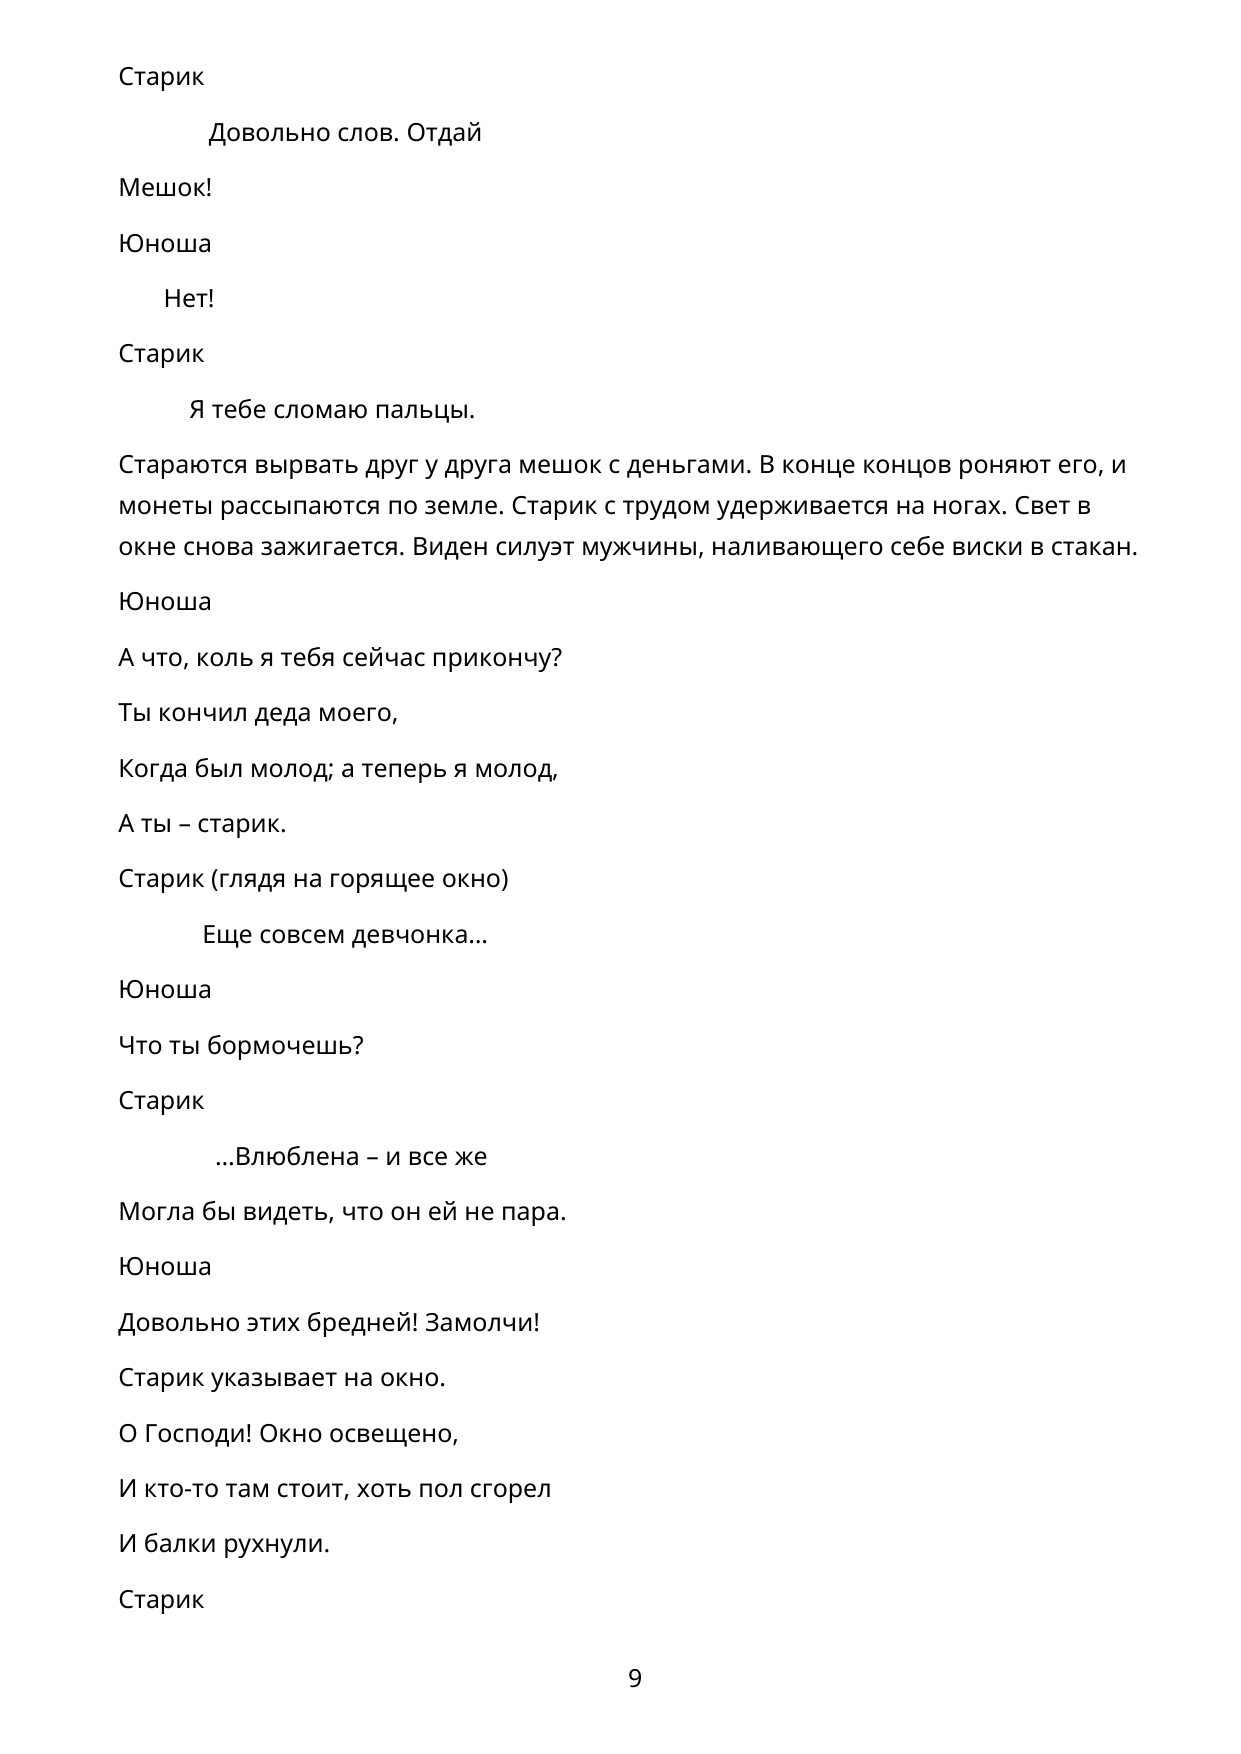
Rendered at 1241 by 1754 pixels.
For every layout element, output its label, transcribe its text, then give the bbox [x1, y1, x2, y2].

text И балки рухнули. [118, 1526, 1152, 1560]
text Мешок! [118, 170, 1152, 204]
text Что ты бормочешь? [118, 1027, 1152, 1061]
text Юноша [118, 972, 1152, 1006]
text А ты – старик. [118, 806, 1152, 840]
text Юноша [118, 225, 1152, 259]
text Старик [118, 1083, 1152, 1117]
text Довольно этих бредней! Замолчи! [118, 1304, 1152, 1338]
text О Господи! Окно освещено, [118, 1415, 1152, 1449]
text Юноша [118, 584, 1152, 618]
text Ты кончил деда моего, [118, 695, 1152, 729]
text Старик [118, 1582, 1152, 1616]
text …Влюблена – и все же [118, 1138, 1152, 1172]
text Когда был молод; а теперь я молод, [118, 750, 1152, 784]
text Старик [118, 336, 1152, 370]
text Я тебе сломаю пальцы. [118, 392, 1152, 426]
text А что, коль я тебя сейчас прикончу? [118, 639, 1152, 673]
text Старик [118, 59, 1152, 93]
text Юноша [118, 1249, 1152, 1283]
text Могла бы видеть, что он ей не пара. [118, 1194, 1152, 1228]
text Стараются вырвать друг у друга мешок с деньгами. В конце концов роняют его, и монеты рассыпаются по земле. Старик с трудом удерживается на ногах. Свет в окне снова зажигается. Виден силуэт мужчины, наливающего себе виски в стакан. [118, 447, 1152, 563]
text Довольно слов. Отдай [118, 114, 1152, 148]
text Нет! [118, 281, 1152, 315]
text Старик (глядя на горящее окно) [118, 861, 1152, 895]
text Еще совсем девчонка… [118, 917, 1152, 951]
text Старик указывает на окно. [118, 1360, 1152, 1394]
text И кто-то там стоит, хоть пол сгорел [118, 1471, 1152, 1505]
